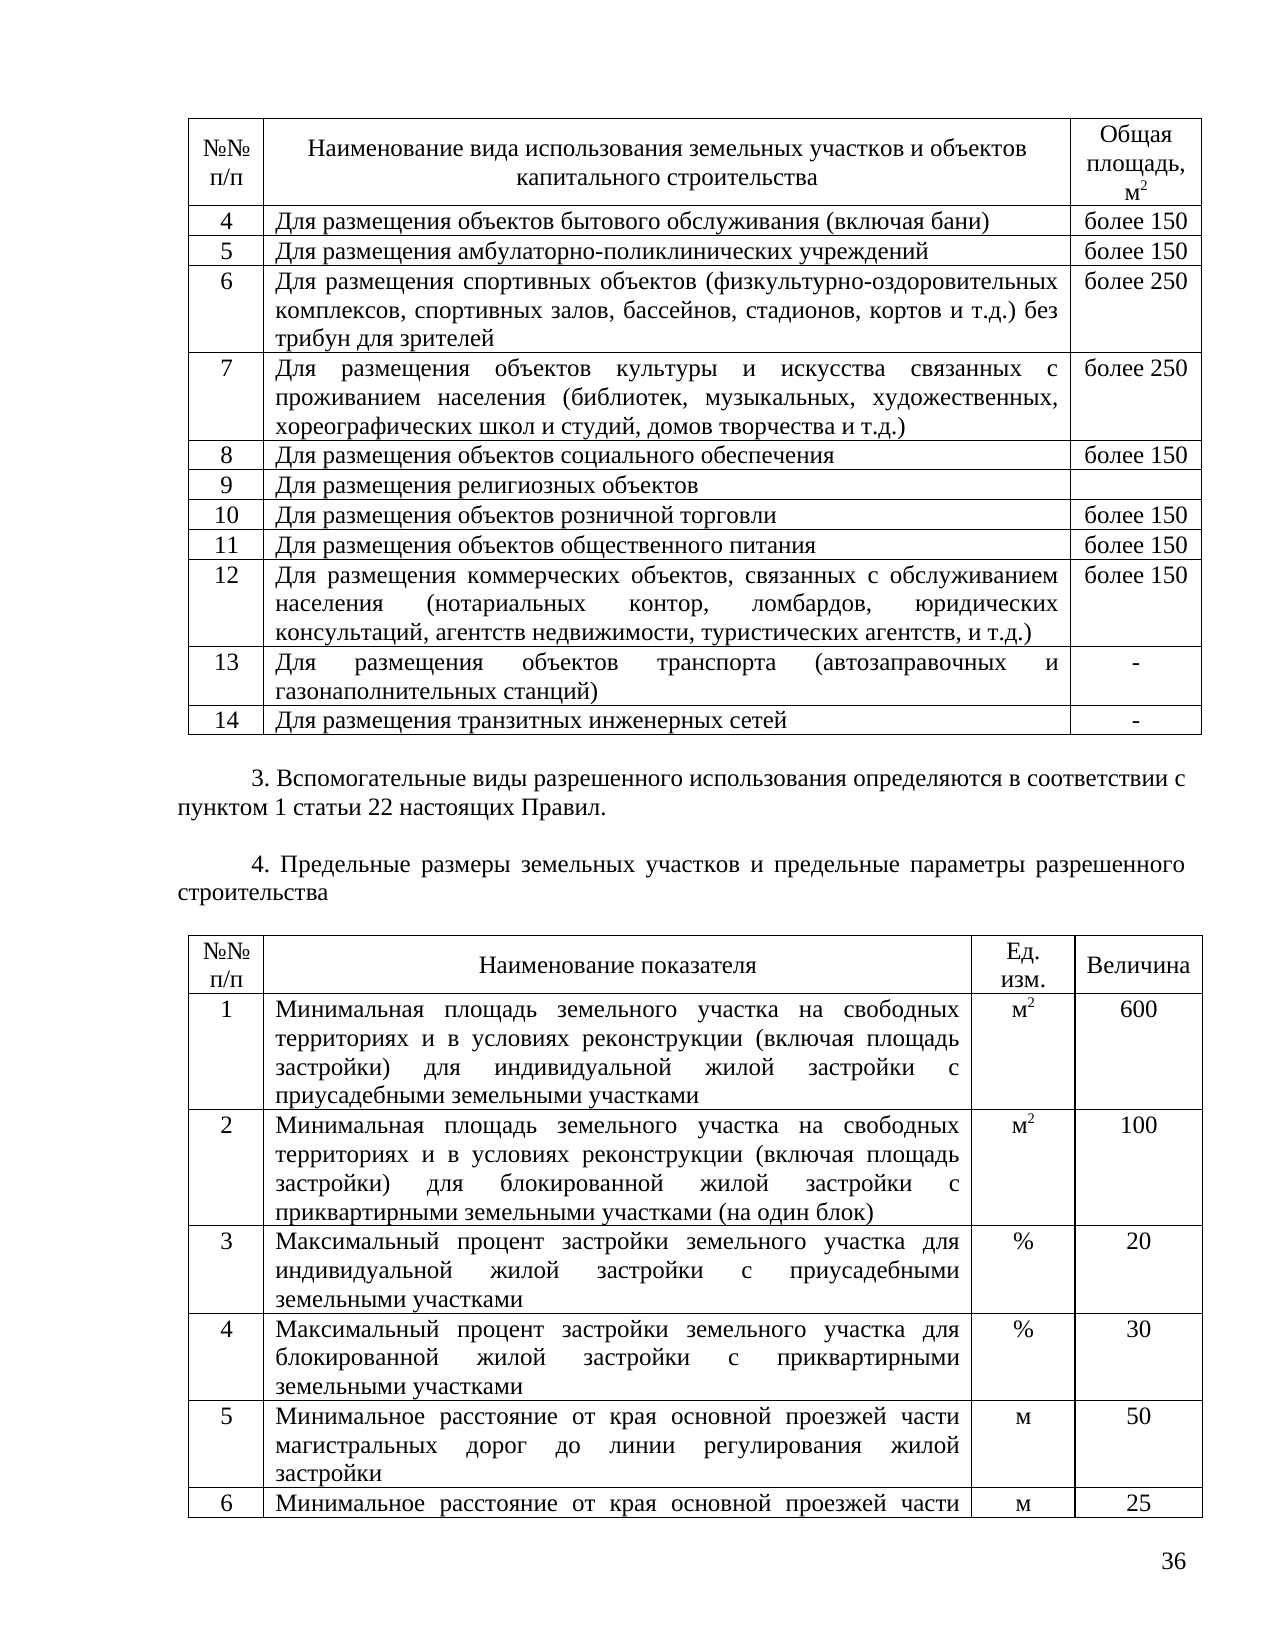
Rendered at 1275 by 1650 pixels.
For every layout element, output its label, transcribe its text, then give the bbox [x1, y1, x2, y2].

table_cell 20 [1076, 1226, 1202, 1313]
table_cell более 150 [1071, 500, 1201, 529]
table_cell 5 [189, 1401, 263, 1487]
table_cell более 250 [1071, 353, 1201, 439]
table_cell Максимальный процент застройки земельного участка для блокированной жилой застройки с приквартирными земельными участками [264, 1314, 971, 1400]
table_header №№ п/п [189, 936, 263, 993]
table_cell 10 [189, 500, 263, 529]
text 4. Предельные размеры земельных участков и предельные параметры разрешенного строительства [177, 849, 1186, 906]
table_cell Минимальная площадь земельного участка на свободных территориях и в условиях реконструкции (включая площадь застройки) для индивидуальной жилой застройки с приусадебными земельными участками [264, 994, 971, 1109]
table_cell 4 [189, 206, 263, 235]
text 3. Вспомогательные виды разрешенного использования определяются в соответствии с пунктом 1 статьи 22 настоящих Правил. [177, 764, 1186, 821]
table_header Ед. изм. [972, 936, 1074, 993]
table_cell 12 [189, 560, 263, 646]
table_cell Для размещения амбулаторно-поликлинических учреждений [264, 236, 1070, 265]
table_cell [264, 1488, 971, 1517]
table_cell 9 [189, 470, 263, 499]
table_cell 4 [189, 1314, 263, 1400]
table_cell - [1071, 706, 1201, 734]
table_header Наименование вида использования земельных участков и объектов капитального строительства [264, 119, 1070, 205]
table_cell м2 [972, 994, 1074, 1109]
table_cell Для размещения транзитных инженерных сетей [264, 706, 1070, 734]
table_header Наименование показателя [264, 936, 971, 993]
table_cell % [972, 1314, 1074, 1400]
table_cell 7 [189, 353, 263, 439]
table_cell Максимальный процент застройки земельного участка для индивидуальной жилой застройки с приусадебными земельными участками [264, 1226, 971, 1313]
table_cell более 250 [1071, 266, 1201, 352]
table_cell Для размещения объектов транспорта (автозаправочных и газонаполнительных станций) [264, 647, 1070, 704]
table_cell более 150 [1071, 560, 1201, 646]
table_cell более 150 [1071, 236, 1201, 265]
table_cell - [1071, 647, 1201, 704]
table_cell Для размещения объектов розничной торговли [264, 500, 1070, 529]
table_cell 13 [189, 647, 263, 704]
table_cell более 150 [1071, 206, 1201, 235]
table_header №№ п/п [189, 119, 263, 205]
table_cell 600 [1076, 994, 1202, 1109]
table_cell % [972, 1226, 1074, 1313]
table_cell 8 [189, 441, 263, 469]
table_cell 30 [1076, 1314, 1202, 1400]
table_cell 14 [189, 706, 263, 734]
table_header Общая площадь, м2 [1071, 119, 1201, 205]
table_cell Для размещения спортивных объектов (физкультурно-оздоровительных комплексов, спортивных залов, бассейнов, стадионов, кортов и т.д.) без трибун для зрителей [264, 266, 1070, 352]
table_cell м [972, 1488, 1074, 1517]
table_cell м2 [972, 1110, 1074, 1225]
table_cell 100 [1076, 1110, 1202, 1225]
table_cell 1 [189, 994, 263, 1109]
table_cell Для размещения религиозных объектов [264, 470, 1070, 499]
table_cell Для размещения объектов бытового обслуживания (включая бани) [264, 206, 1070, 235]
table_cell м [972, 1401, 1074, 1487]
table_cell более 150 [1071, 530, 1201, 559]
table_cell Для размещения объектов общественного питания [264, 530, 1070, 559]
table_header Величина [1076, 936, 1202, 993]
table_cell 11 [189, 530, 263, 559]
table_cell 6 [189, 1488, 263, 1517]
table_cell 3 [189, 1226, 263, 1313]
table_cell Минимальная площадь земельного участка на свободных территориях и в условиях реконструкции (включая площадь застройки) для блокированной жилой застройки с приквартирными земельными участками (на один блок) [264, 1110, 971, 1225]
table_cell Для размещения объектов социального обеспечения [264, 441, 1070, 469]
table_cell Для размещения коммерческих объектов, связанных с обслуживанием населения (нотариальных контор, ломбардов, юридических консультаций, агентств недвижимости, туристических агентств, и т.д.) [264, 560, 1070, 646]
table_cell более 150 [1071, 441, 1201, 469]
table_cell [1071, 470, 1201, 499]
table_cell 6 [189, 266, 263, 352]
table_cell 5 [189, 236, 263, 265]
table_cell Для размещения объектов культуры и искусства связанных с проживанием населения (библиотек, музыкальных, художественных, хореографических школ и студий, домов творчества и т.д.) [264, 353, 1070, 439]
table_cell Минимальное расстояние от края основной проезжей части магистральных дорог до линии регулирования жилой застройки [264, 1401, 971, 1487]
table_cell 50 [1076, 1401, 1202, 1487]
table_cell 2 [189, 1110, 263, 1225]
table_cell 25 [1076, 1488, 1202, 1517]
